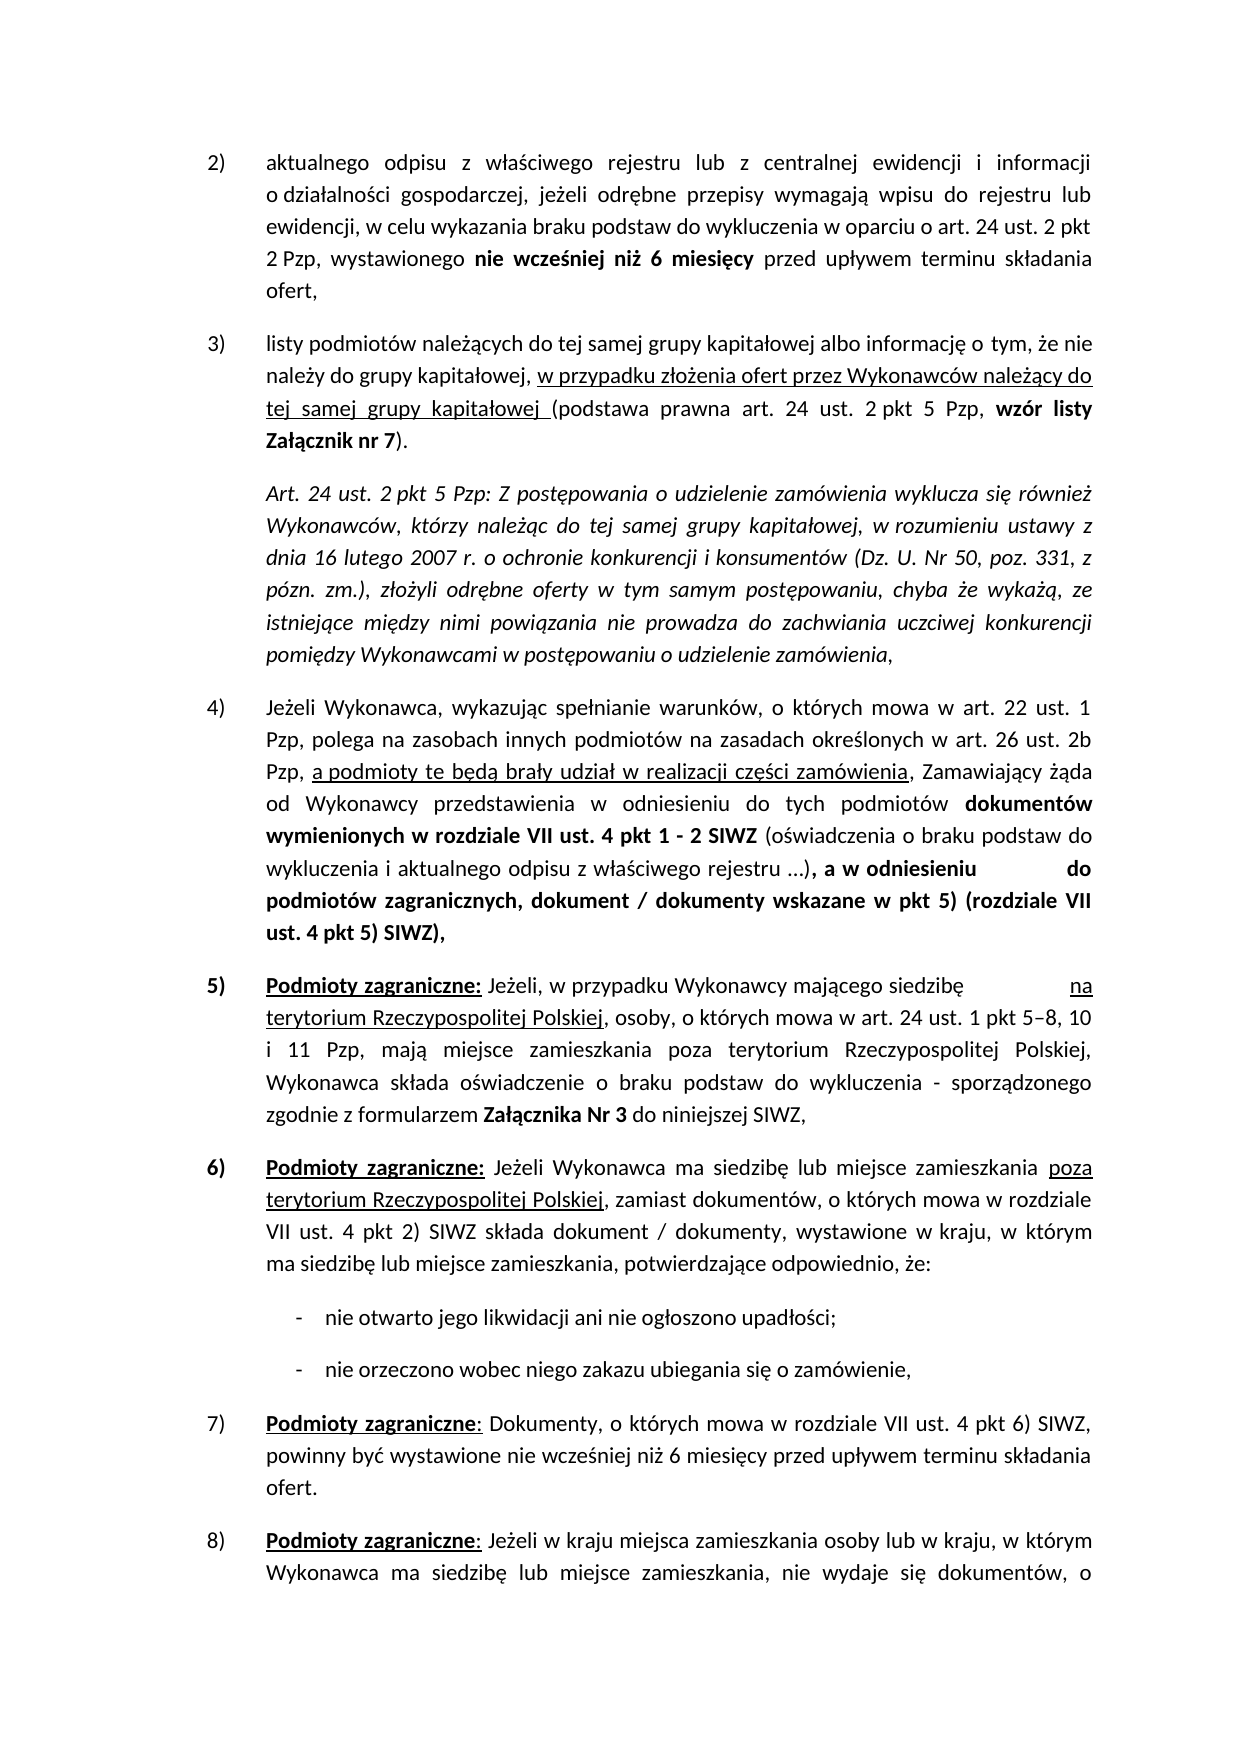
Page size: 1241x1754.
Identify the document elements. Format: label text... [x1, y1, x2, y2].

text 5) Podmioty zagraniczne: Jeżeli, w przypadku Wykonawcy mającego siedzibę na terytorium Rzeczypospolitej Polskiej, osoby, o których mowa w art. 24 ust. 1 pkt 5–8, 10 i 11 Pzp, mają miejsce zamieszkania poza terytorium Rzeczypospolitej Polskiej, Wykonawca składa oświadczenie o braku podstaw do wykluczenia - sporządzonego zgodnie z formularzem Załącznika Nr 3 do niniejszej SIWZ, [207, 971, 1093, 1128]
text 3) listy podmiotów należących do tej samej grupy kapitałowej albo informację o tym, że nie należy do grupy kapitałowej, w przypadku złożenia ofert przez Wykonawców należący do tej samej grupy kapitałowej (podstawa prawna art. 24 ust. 2 pkt 5 Pzp, wzór listy Załącznik nr 7). [207, 329, 1093, 454]
text 2) aktualnego odpisu z właściwego rejestru lub z centralnej ewidencji i informacji o działalności gospodarczej, jeżeli odrębne przepisy wymagają wpisu do rejestru lub ewidencji, w celu wykazania braku podstaw do wykluczenia w oparciu o art. 24 ust. 2 pkt 2 Pzp, wystawionego nie wcześniej niż 6 miesięcy przed upływem terminu składania ofert, [207, 148, 1093, 304]
text Art. 24 ust. 2 pkt 5 Pzp: Z postępowania o udzielenie zamówienia wyklucza się również Wykonawców, którzy należąc do tej samej grupy kapitałowej, w rozumieniu ustawy z dnia 16 lutego 2007 r. o ochronie konkurencji i konsumentów (Dz. U. Nr 50, poz. 331, z pózn. zm.), złożyli odrębne oferty w tym samym postępowaniu, chyba że wykażą, ze istniejące między nimi powiązania nie prowadza do zachwiania uczciwej konkurencji pomiędzy Wykonawcami w postępowaniu o udzielenie zamówienia, [207, 479, 1093, 668]
text - nie otwarto jego likwidacji ani nie ogłoszono upadłości; [295, 1303, 1093, 1331]
text 4) Jeżeli Wykonawca, wykazując spełnianie warunków, o których mowa w art. 22 ust. 1 Pzp, polega na zasobach innych podmiotów na zasadach określonych w art. 26 ust. 2b Pzp, a podmioty te będą brały udział w realizacji części zamówienia, Zamawiający żąda od Wykonawcy przedstawienia w odniesieniu do tych podmiotów dokumentów wymienionych w rozdziale VII ust. 4 pkt 1 - 2 SIWZ (oświadczenia o braku podstaw do wykluczenia i aktualnego odpisu z właściwego rejestru …), a w odniesieniu do podmiotów zagranicznych, dokument / dokumenty wskazane w pkt 5) (rozdziale VII ust. 4 pkt 5) SIWZ), [207, 693, 1093, 946]
text 6) Podmioty zagraniczne: Jeżeli Wykonawca ma siedzibę lub miejsce zamieszkania poza terytorium Rzeczypospolitej Polskiej, zamiast dokumentów, o których mowa w rozdziale VII ust. 4 pkt 2) SIWZ składa dokument / dokumenty, wystawione w kraju, w którym ma siedzibę lub miejsce zamieszkania, potwierdzające odpowiednio, że: [207, 1153, 1093, 1278]
text 7) Podmioty zagraniczne: Dokumenty, o których mowa w rozdziale VII ust. 4 pkt 6) SIWZ, powinny być wystawione nie wcześniej niż 6 miesięcy przed upływem terminu składania ofert. [207, 1409, 1093, 1501]
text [207, 1526, 1093, 1586]
text - nie orzeczono wobec niego zakazu ubiegania się o zamówienie, [295, 1356, 1093, 1384]
